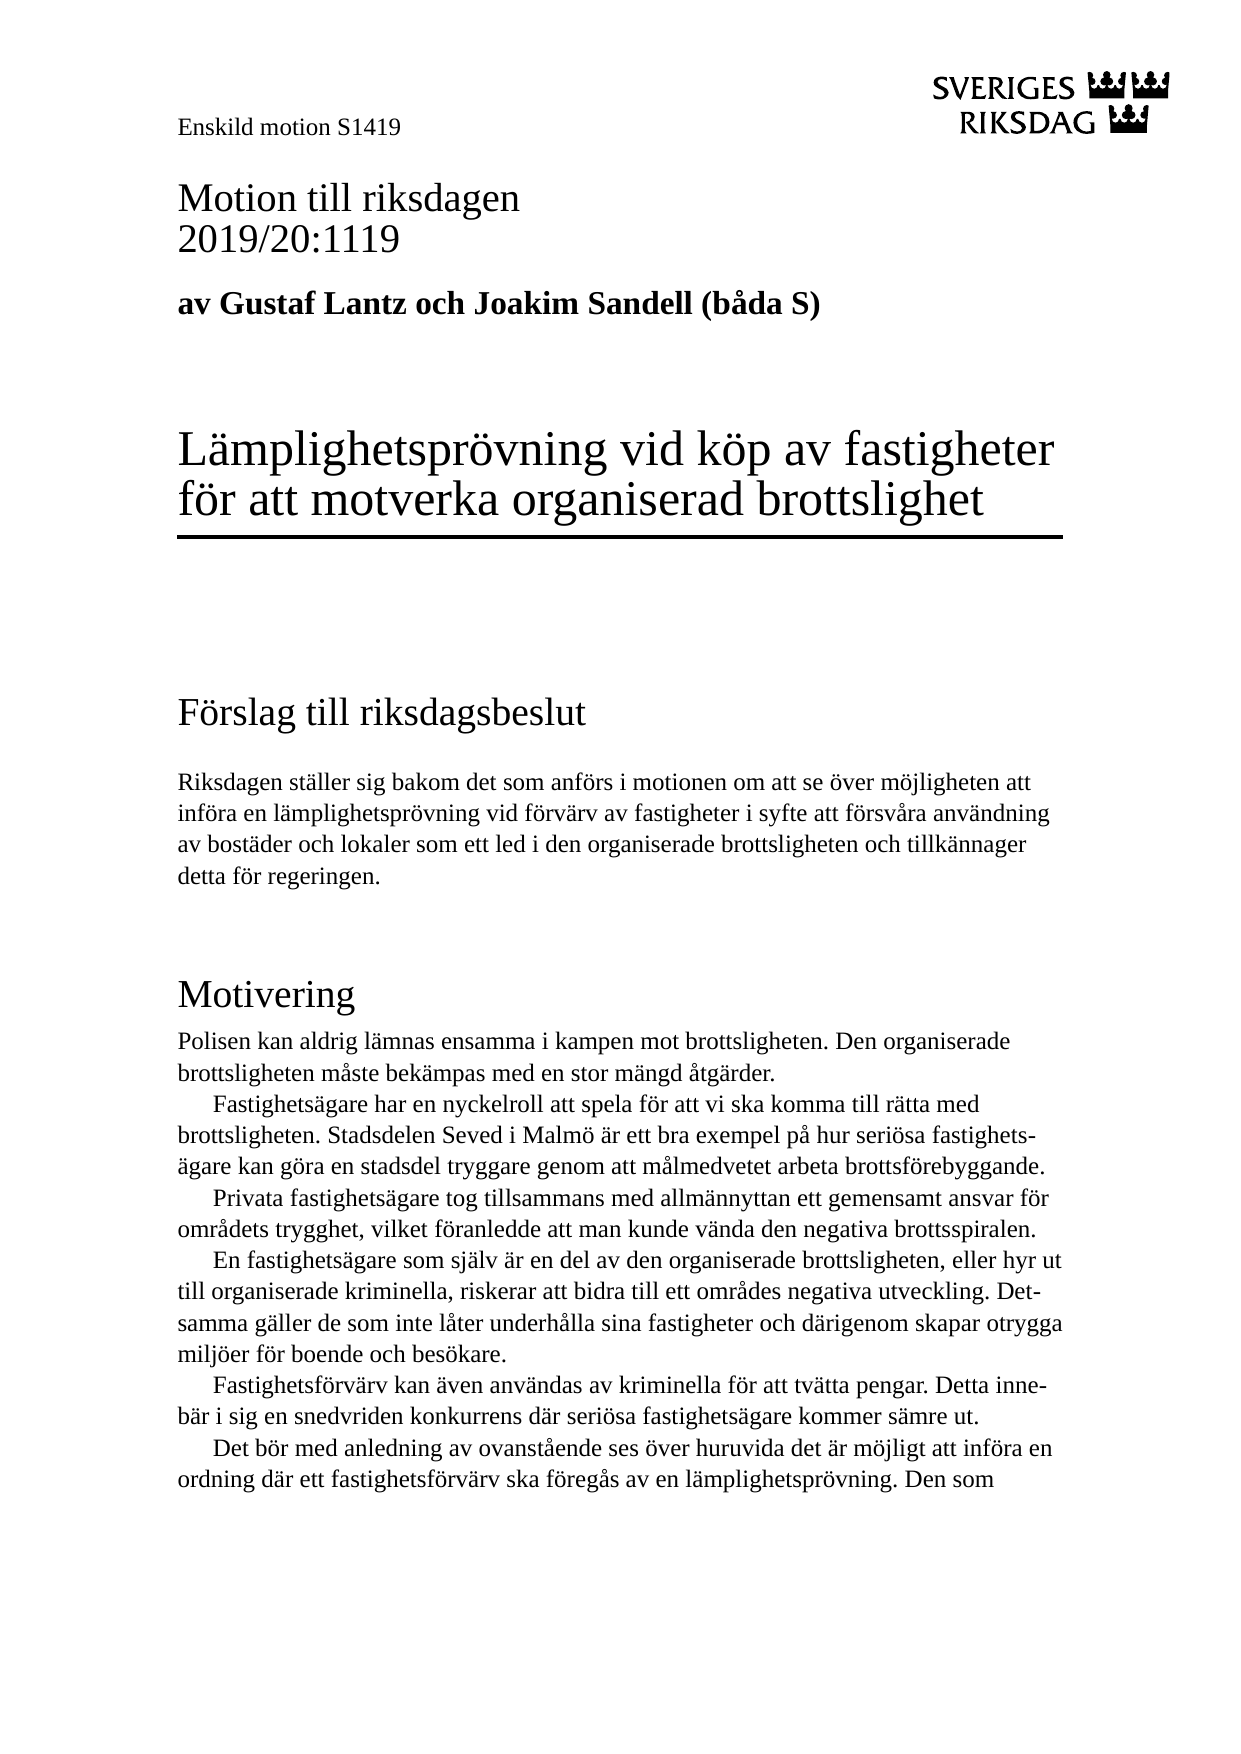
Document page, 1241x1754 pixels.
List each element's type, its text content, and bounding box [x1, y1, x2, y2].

text Det bör med anledning av ovanstående ses över huruvida det är möjligt att införa en ordning där ett fastighetsförvärv ska föregås av en lämplighetsprövning. Den som [177, 1430, 1063, 1493]
text Fastighetsförvärv kan även användas av kriminella för att tvätta pengar. Detta innebär i sig en snedvriden konkurrens där seriösa fastighetsägare kommer sämre ut. [177, 1368, 1063, 1430]
text Fastighetsägare har en nyckelroll att spela för att vi ska komma till rätta med brottsligheten. Stadsdelen Seved i Malmö är ett bra exempel på hur seriösa fastighetsägare kan göra en stadsdel tryggare genom att målmedvetet arbeta brottsförebyggande. [177, 1086, 1063, 1180]
text Privata fastighetsägare tog tillsammans med allmännyttan ett gemensamt ansvar för områdets trygghet, vilket föranledde att man kunde vända den negativa brottsspiralen. [177, 1180, 1063, 1243]
text Polisen kan aldrig lämnas ensamma i kampen mot brottsligheten. Den organiserade brottsligheten måste bekämpas med en stor mängd åtgärder. [177, 1024, 1063, 1086]
text En fastighetsägare som själv är en del av den organiserade brottsligheten, eller hyr ut till organiserade kriminella, riskerar att bidra till ett områdes negativa utveckling. Detsamma gäller de som inte låter underhålla sina fastigheter och därigenom skapar otrygga miljöer för boende och besökare. [177, 1243, 1063, 1368]
